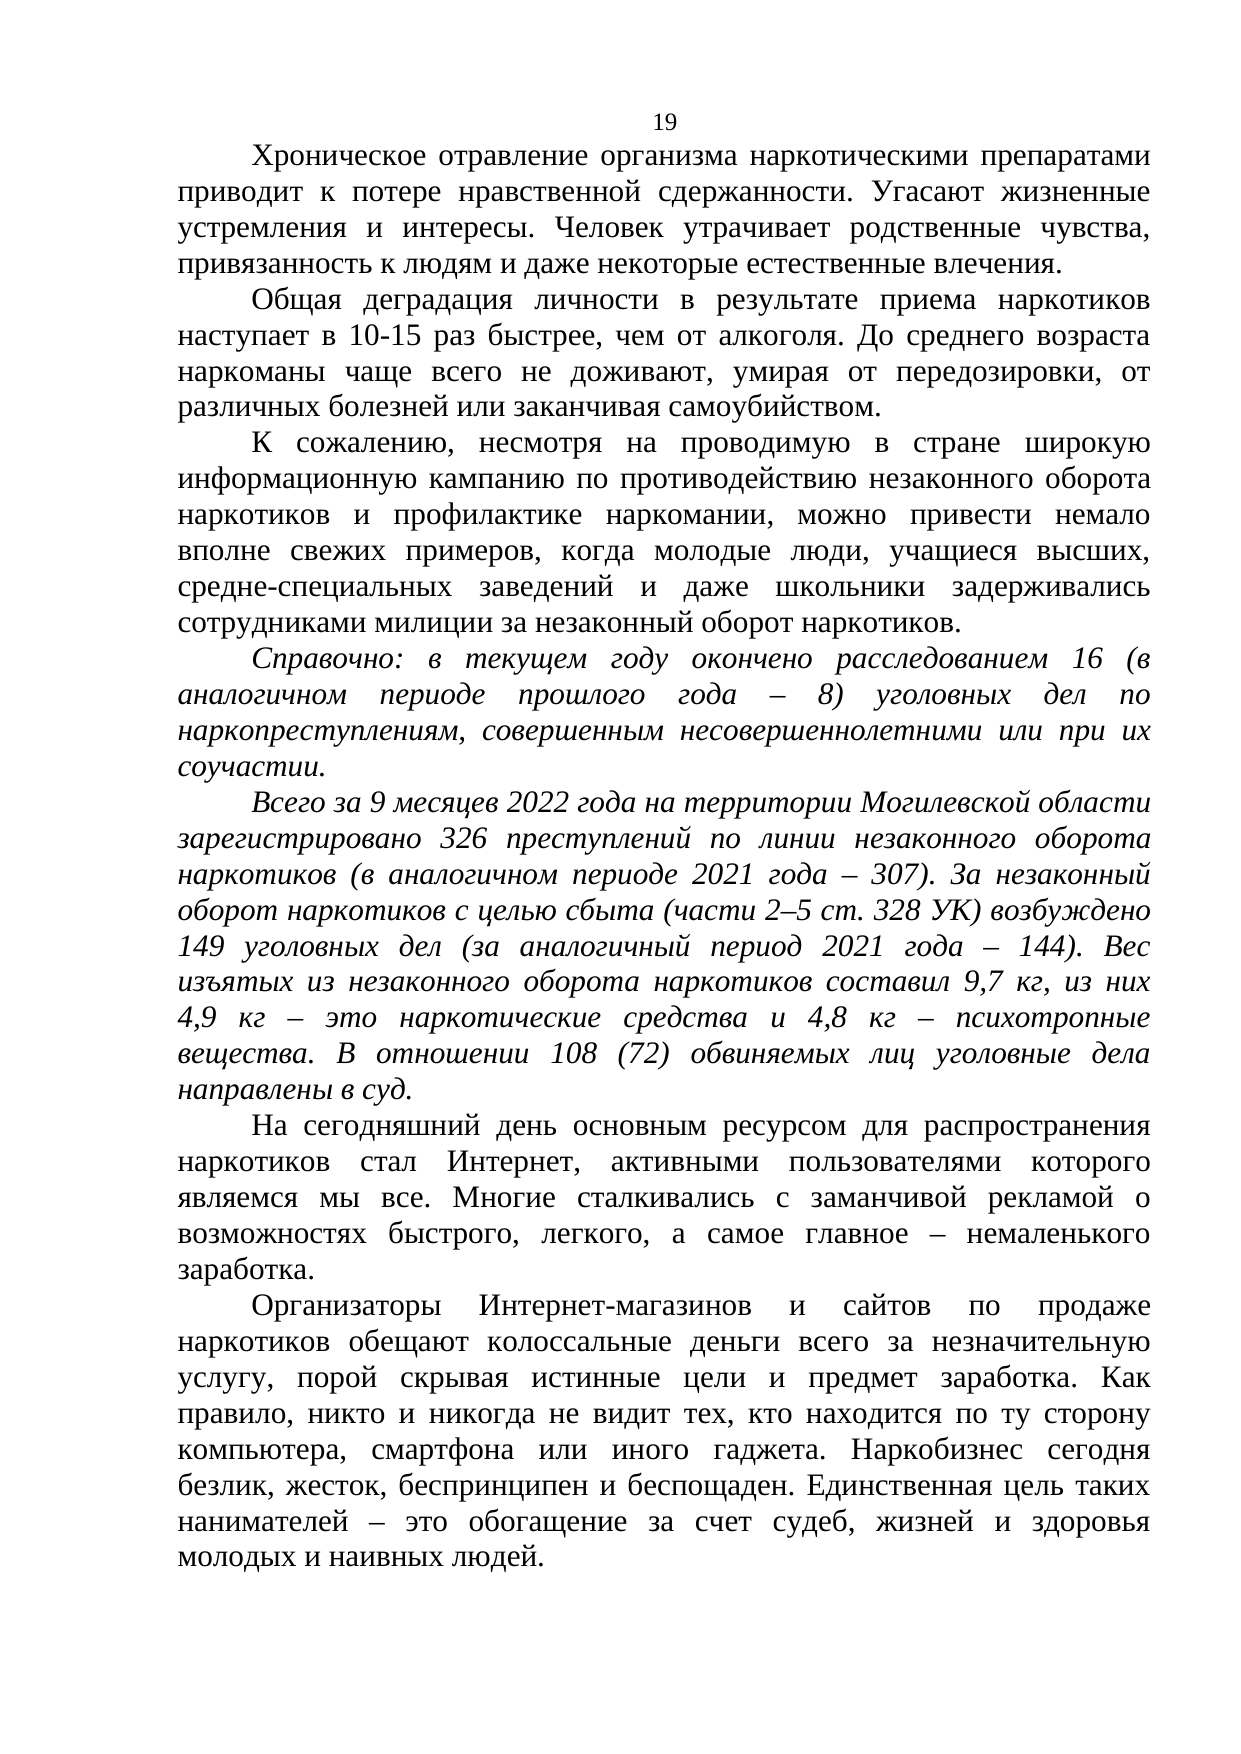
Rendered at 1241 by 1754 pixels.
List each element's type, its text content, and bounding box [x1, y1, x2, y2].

text На сегодняшний день основным ресурсом для распространения наркотиков стал Интернет, активными пользователями которого являемся мы все. Многие сталкивались с заманчивой рекламой о возможностях быстрого, легкого, а самое главное – немаленького заработка. [177, 1106, 1152, 1286]
text Всего за 9 месяцев 2022 года на территории Могилевской области зарегистрировано 326 преступлений по линии незаконного оборота наркотиков (в аналогичном периоде 2021 года – 307). За незаконный оборот наркотиков с целью сбыта (части 2–5 ст. 328 УК) возбуждено 149 уголовных дел (за аналогичный период 2021 года – 144). Вес изъятых из незаконного оборота наркотиков составил 9,7 кг, из них 4,9 кг – это наркотические средства и 4,8 кг – психотропные вещества. В отношении 108 (72) обвиняемых лиц уголовные дела направлены в суд. [177, 783, 1152, 1106]
text Справочно: в текущем году окончено расследованием 16 (в аналогичном периоде прошлого года – 8) уголовных дел по наркопреступлениям, совершенным несовершеннолетними или при их соучастии. [177, 639, 1152, 783]
text Общая деградация личности в результате приема наркотиков наступает в 10-15 раз быстрее, чем от алкоголя. До среднего возраста наркоманы чаще всего не доживают, умирая от передозировки, от различных болезней или заканчивая самоубийством. [177, 280, 1152, 424]
text Организаторы Интернет-магазинов и сайтов по продаже наркотиков обещают колоссальные деньги всего за незначительную услугу, порой скрывая истинные цели и предмет заработка. Как правило, никто и никогда не видит тех, кто находится по ту сторону компьютера, смартфона или иного гаджета. Наркобизнес сегодня безлик, жесток, беспринципен и беспощаден. Единственная цель таких нанимателей – это обогащение за счет судеб, жизней и здоровья молодых и наивных людей. [177, 1286, 1152, 1574]
text Хроническое отравление организма наркотическими препаратами приводит к потере нравственной сдержанности. Угасают жизненные устремления и интересы. Человек утрачивает родственные чувства, привязанность к людям и даже некоторые естественные влечения. [177, 136, 1152, 280]
text К сожалению, несмотря на проводимую в стране широкую информационную кампанию по противодействию незаконного оборота наркотиков и профилактике наркомании, можно привести немало вполне свежих примеров, когда молодые люди, учащиеся высших, средне-специальных заведений и даже школьники задерживались сотрудниками милиции за незаконный оборот наркотиков. [177, 424, 1152, 639]
